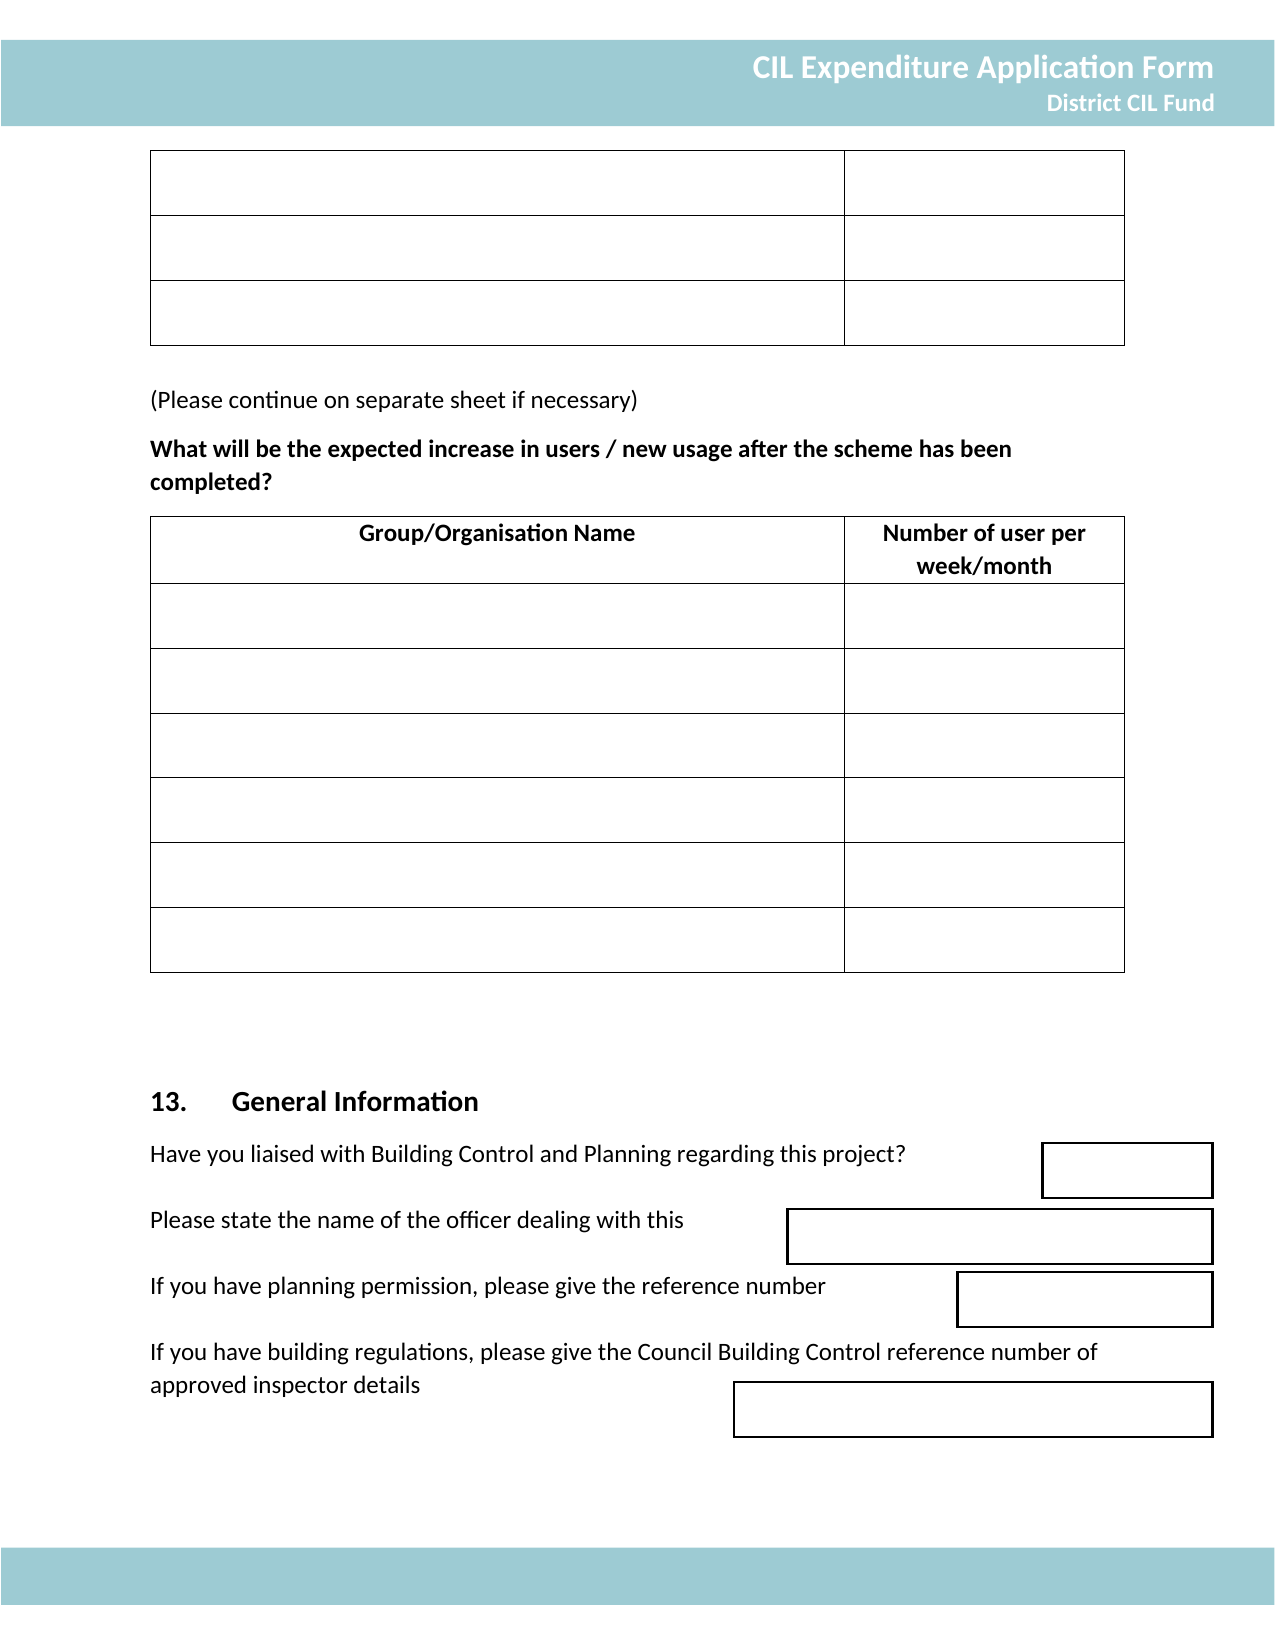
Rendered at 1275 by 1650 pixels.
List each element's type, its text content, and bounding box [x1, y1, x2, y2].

table_cell [151, 584, 844, 647]
text Have you liaised with Building Control and Planning regarding this project? [150, 1138, 1125, 1169]
text If you have planning permission, please give the reference number [150, 1270, 1125, 1301]
table_cell [845, 151, 1124, 215]
table_cell [151, 714, 844, 777]
table_cell [151, 216, 844, 280]
table_cell [845, 584, 1124, 647]
table_cell [845, 908, 1124, 972]
table_cell [151, 649, 844, 712]
table_cell [845, 778, 1124, 842]
table_cell [151, 843, 844, 907]
table_cell [845, 216, 1124, 280]
text 13. General Information [150, 1083, 1125, 1119]
table_cell [151, 778, 844, 842]
table_cell [845, 281, 1124, 345]
table_header Number of user per week/month [845, 517, 1124, 583]
table_cell [845, 843, 1124, 907]
table_cell [845, 649, 1124, 712]
text (Please continue on separate sheet if necessary) [150, 346, 1125, 414]
table_cell [845, 714, 1124, 777]
table_cell [151, 151, 844, 215]
text Please state the name of the officer dealing with this [150, 1204, 1125, 1235]
table_header Group/Organisation Name [151, 517, 844, 583]
text What will be the expected increase in users / new usage after the scheme has been completed? [150, 433, 1125, 497]
table_cell [151, 281, 844, 345]
table_cell [151, 908, 844, 972]
text If you have building regulations, please give the Council Building Control reference number of approved inspector details [150, 1336, 1125, 1399]
